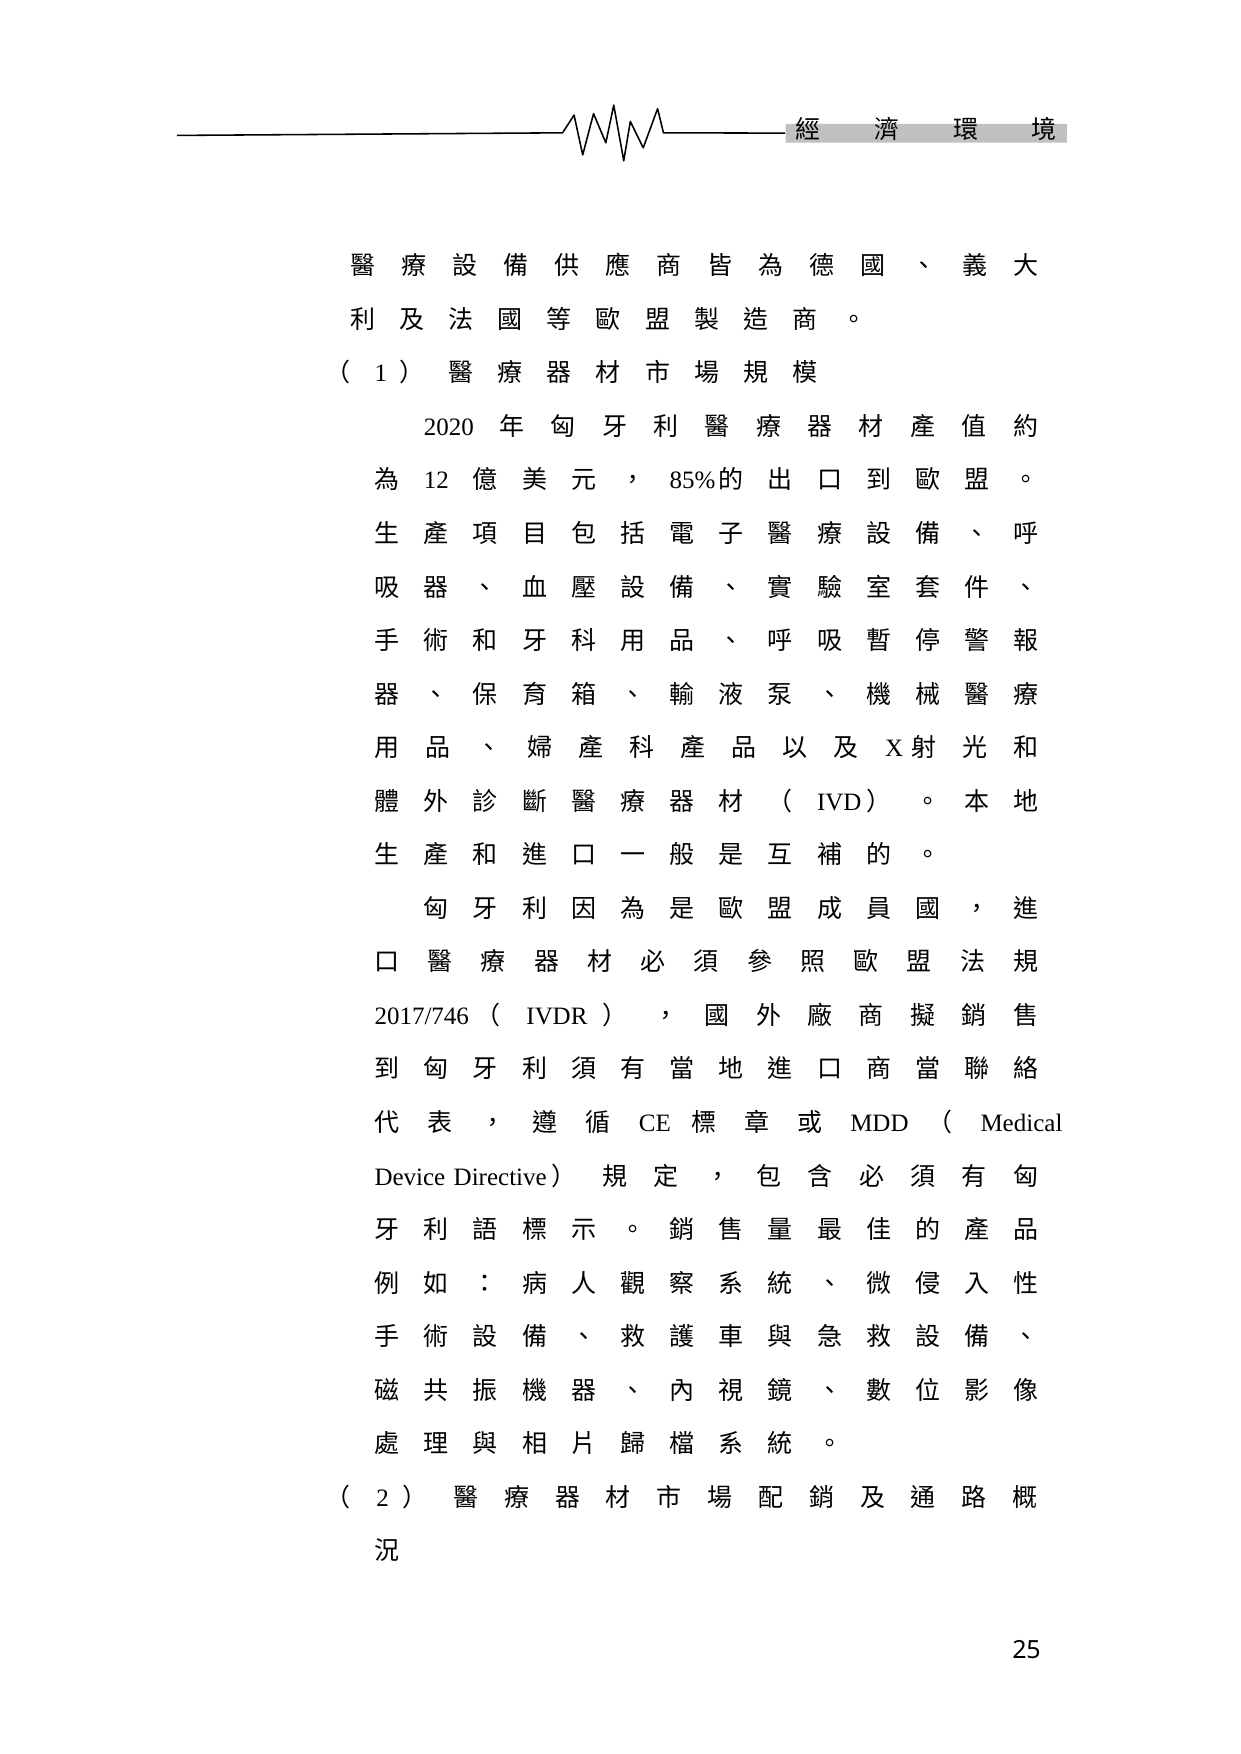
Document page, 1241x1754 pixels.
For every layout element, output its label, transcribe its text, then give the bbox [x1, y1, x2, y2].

text （2）醫療器材市場配銷及通路概況 [301, 1469, 1063, 1576]
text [325, 237, 1063, 344]
text 匈牙利因為是歐盟成員國，進口醫療器材必須參照歐盟法規2017/746（IVDR），國外廠商擬銷售到匈牙利須有當地進口商當聯絡代表，遵循CE標章或MDD（Medical Device Directive）規定，包含必須有匈牙利語標示。銷售量最佳的產品例如：病人觀察系統、微侵入性手術設備、救護車與急救設備、磁共振機器、內視鏡、數位影像處理與相片歸檔系統。 [362, 880, 1063, 1469]
text （1）醫療器材市場規模 [301, 344, 1063, 398]
text 2020年匈牙利醫療器材產值約為12億美元，85%的出口到歐盟。生產項目包括電子醫療設備、呼吸器、血壓設備、實驗室套件、手術和牙科用品、呼吸暫停警報器、保育箱、輸液泵、機械醫療用品、婦產科產品以及X射光和體外診斷醫療器材（IVD）。本地生產和進口一般是互補的。 [362, 398, 1063, 880]
